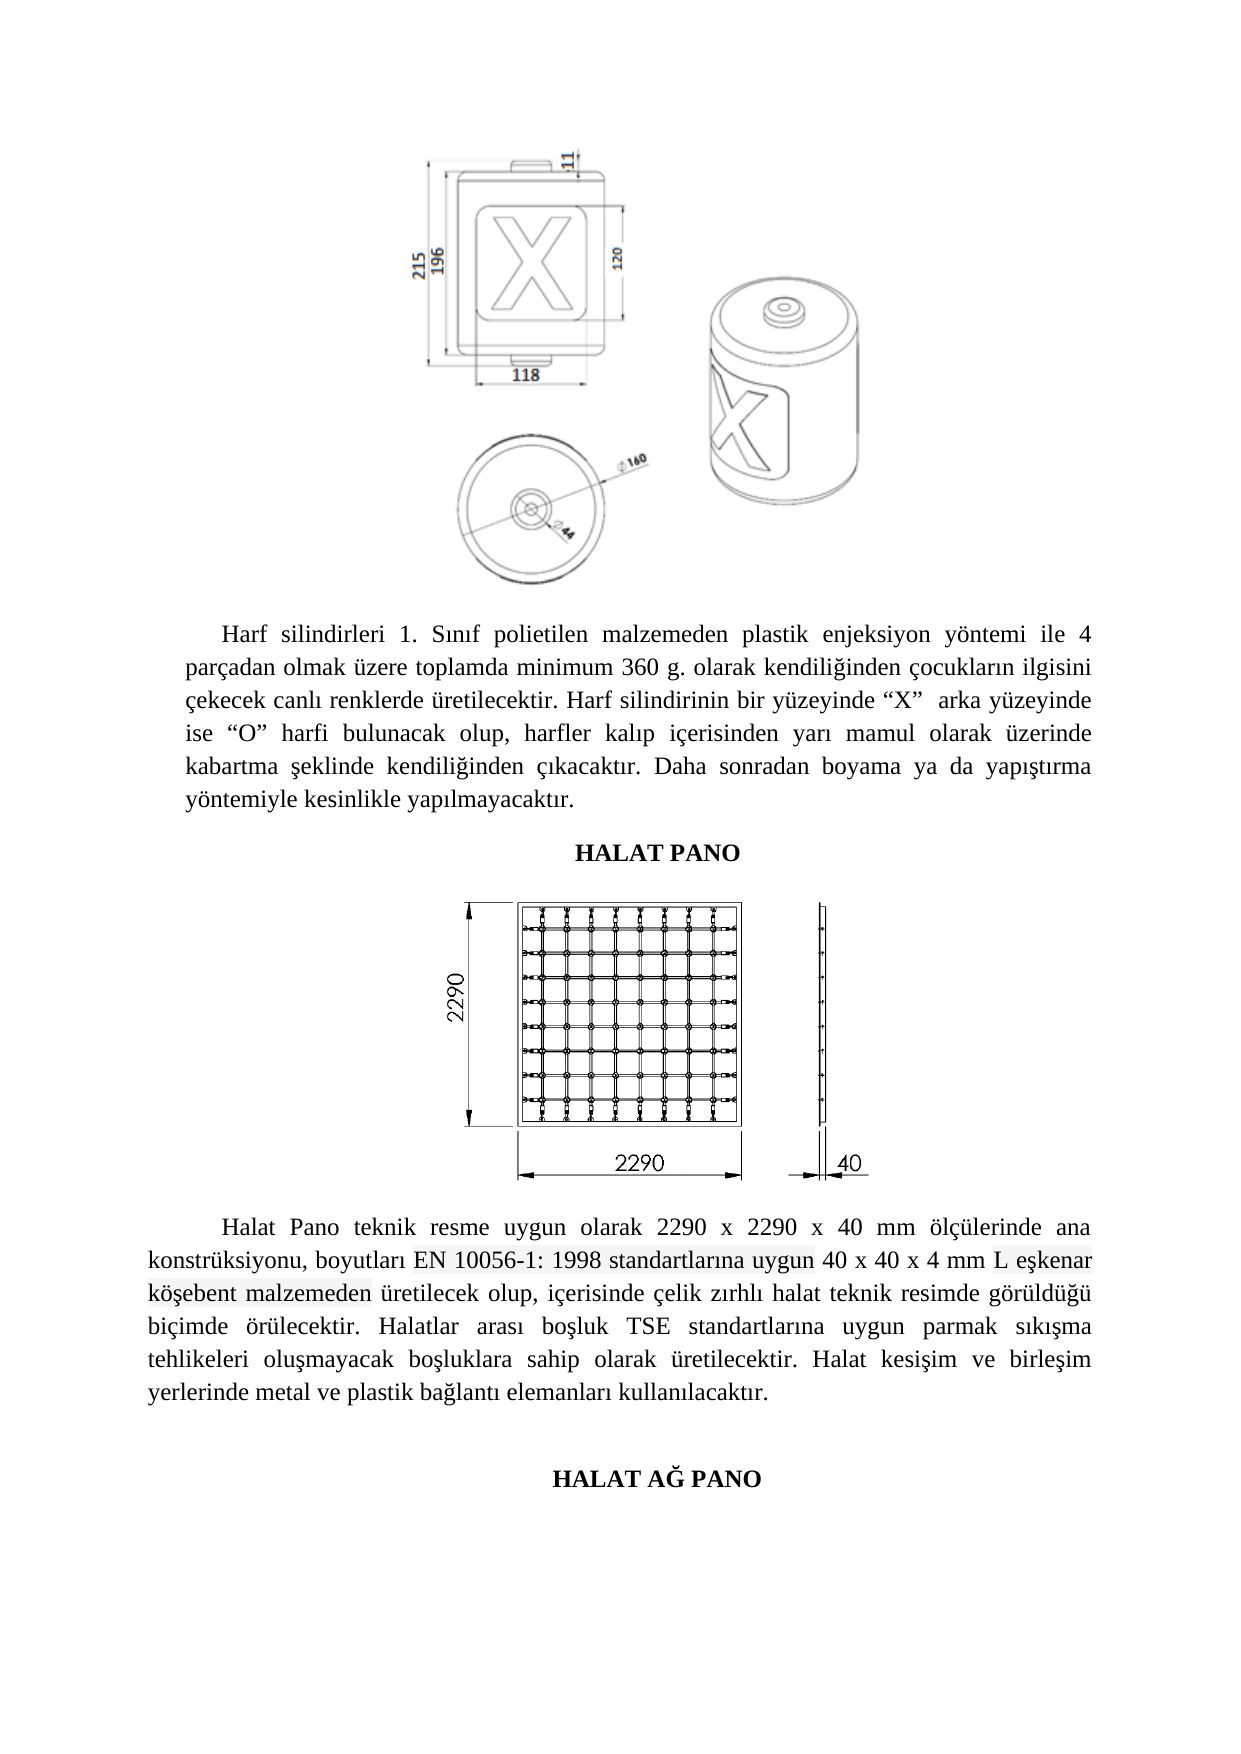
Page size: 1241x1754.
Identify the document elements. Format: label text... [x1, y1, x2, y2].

text Halat Pano teknik resme uygun olarak 2290 x 2290 x 40 mm ölçülerinde ana konstrüksiyonu, boyutları EN 10056-1: 1998 standartlarına uygun 40 x 40 x 4 mm L eşkenar köşebent malzemeden üretilecek olup, içerisinde çelik zırhlı halat teknik resimde görüldüğü biçimde örülecektir. Halatlar arası boşluk TSE standartlarına uygun parmak sıkışma tehlikeleri oluşmayacak boşluklara sahip olarak üretilecektir. Halat kesişim ve birleşim yerlerinde metal ve plastik bağlantı elemanları kullanılacaktır. [148, 1212, 1093, 1406]
picture [442, 891, 874, 1187]
list HALAT PANO [223, 838, 1093, 866]
text Harf silindirleri 1. Sınıf polietilen malzemeden plastik enjeksiyon yöntemi ile 4 parçadan olmak üzere toplamda minimum 360 g. olarak kendiliğinden çocukların ilgisini çekecek canlı renklerde üretilecektir. Harf silindirinin bir yüzeyinde “X” arka yüzeyinde ise “O” harfi bulunacak olup, harfler kalıp içerisinden yarı mamul olarak üzerinde kabartma şeklinde kendiliğinden çıkacaktır. Daha sonradan boyama ya da yapıştırma yöntemiyle kesinlikle yapılmayacaktır. [185, 619, 1093, 813]
picture [406, 147, 872, 594]
text HALAT AĞ PANO [148, 1464, 1093, 1493]
